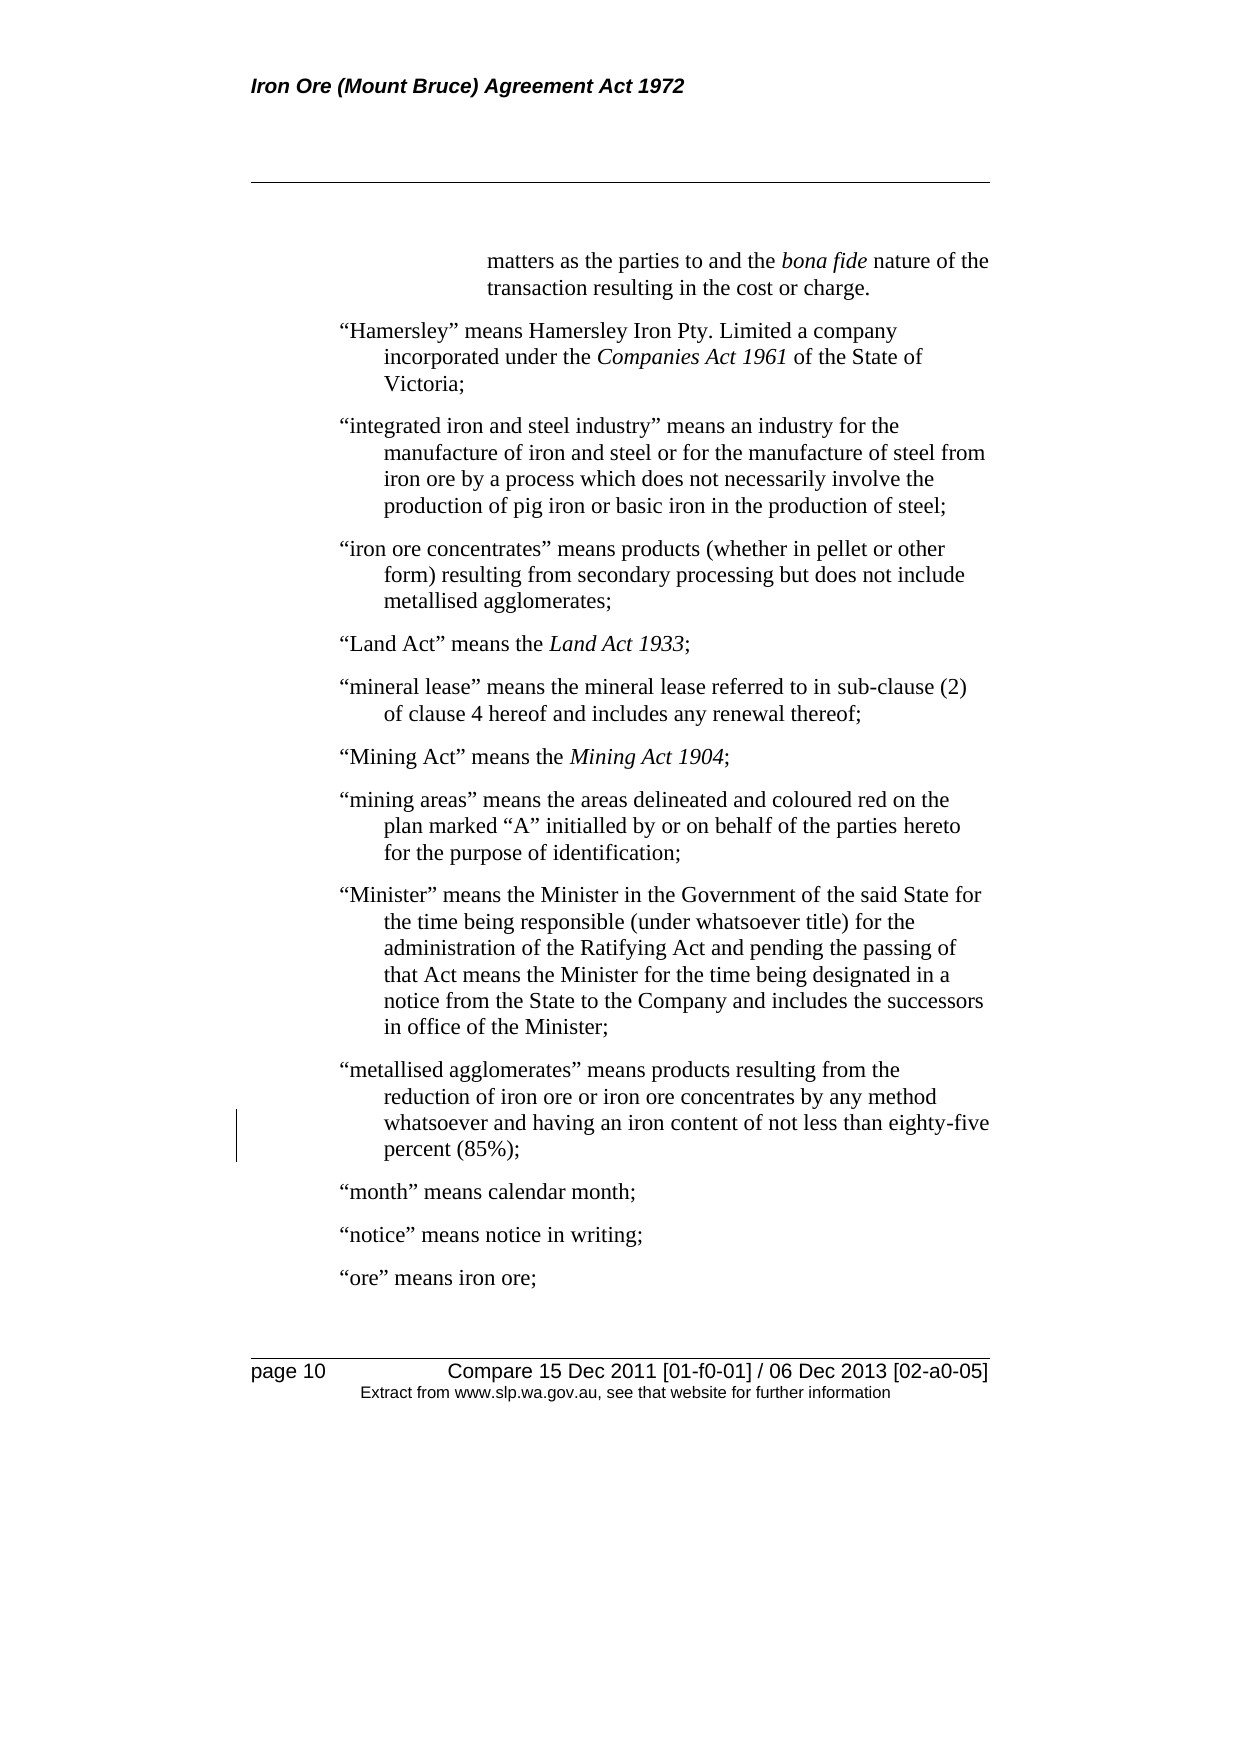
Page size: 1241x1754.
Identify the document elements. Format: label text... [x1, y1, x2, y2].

text “metallised agglomerates” means products resulting from the reduction of iron ore or iron ore concentrates by any method whatsoever and having an iron content of not less than eighty-fivepercent (85%); [251, 1056, 990, 1162]
text “month” means calendar month; [251, 1178, 990, 1205]
text “Mining Act” means the Mining Act 1904; [251, 743, 990, 769]
text “ore” means iron ore; [251, 1264, 990, 1291]
text “iron ore concentrates” means products (whether in pellet or other form) resulting from secondary processing but does not include metallised agglomerates; [251, 535, 990, 614]
text “Hamersley” means Hamersley Iron Pty. Limited a company incorporated under the Companies Act 1961 of the State of ; [251, 317, 990, 396]
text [251, 247, 990, 300]
text “mining areas” means the areas delineated and coloured red on the plan marked “A” initialled by or on behalf of the parties hereto for the purpose of identification; [251, 786, 990, 865]
text “Minister” means the Minister in the Government of the said State for the time being responsible (under whatsoever title) for the administration of the Ratifying Act and pending the passing of that Act means the Minister for the time being designated in a notice from the State to the Company and includes the successors in office of the Minister; [251, 882, 990, 1040]
text “Land Act” means the Land Act 1933; [251, 630, 990, 657]
text “integrated iron and steel industry” means an industry for the manufacture of iron and steel or for the manufacture of steel from iron ore by a process which does not necessarily involve the production of pig iron or basic iron in the production of steel; [251, 413, 990, 518]
text “mineral lease” means the mineral lease referred to in sub-clause (2) of clause 4 hereof and includes any renewal thereof; [251, 673, 990, 726]
text “notice” means notice in writing; [251, 1221, 990, 1248]
